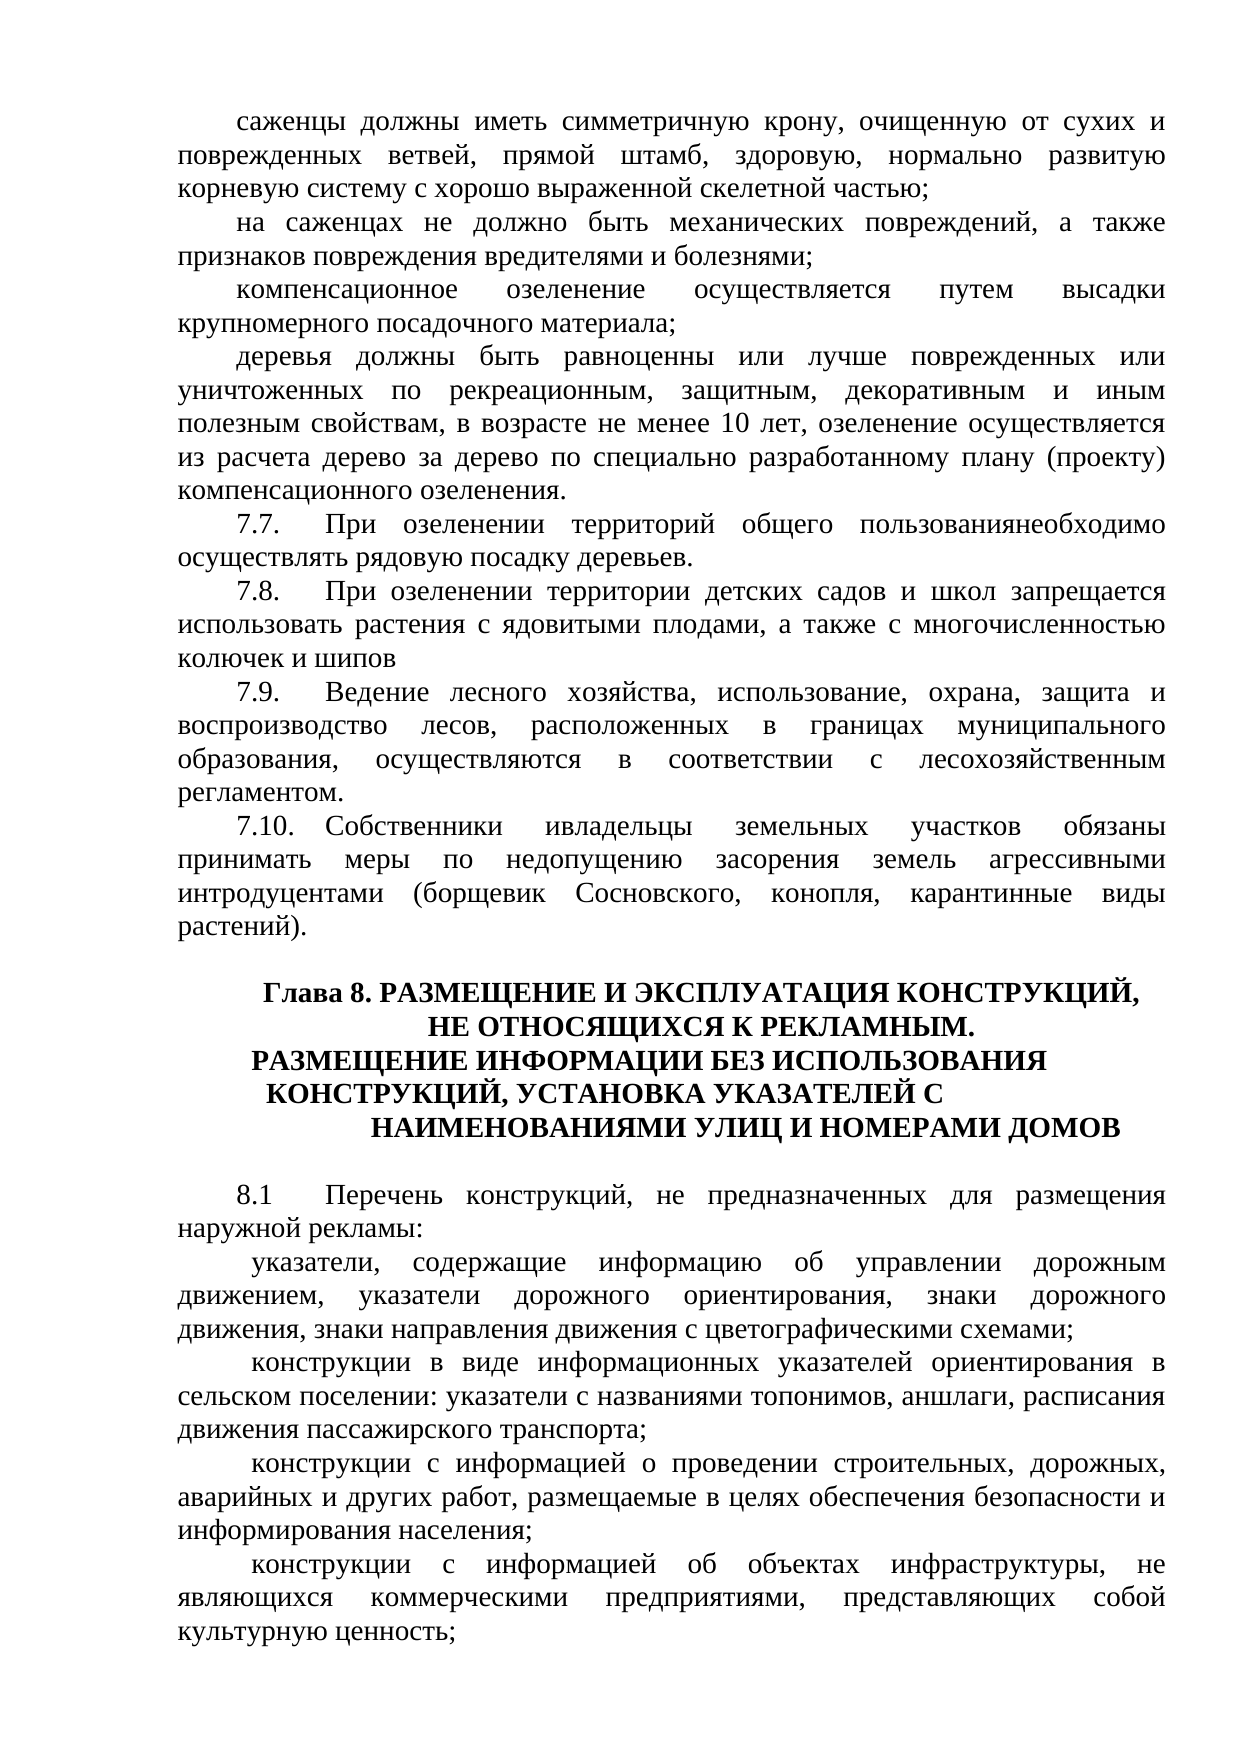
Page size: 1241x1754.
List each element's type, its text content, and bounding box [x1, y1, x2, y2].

list При озеленении территорий общего пользованиянеобходимо осуществлять рядовую посадку деревьев. [177, 506, 1167, 573]
text указатели, содержащие информацию об управлении дорожным движением, указатели дорожного ориентирования, знаки дорожного движения, знаки направления движения с цветографическими схемами; [177, 1244, 1167, 1344]
text на саженцах не должно быть механических повреждений, а также признаков повреждения вредителями и болезнями; [177, 204, 1167, 271]
text саженцы должны иметь симметричную крону, очищенную от сухих и поврежденных ветвей, прямой штамб, здоровую, нормально развитую корневую систему с хорошо выраженной скелетной частью; [177, 103, 1167, 204]
text НЕ ОТНОСЯЩИХСЯ К РЕКЛАМНЫМ. [177, 1009, 1167, 1043]
list При озеленении территории детских садов и школ запрещается использовать растения с ядовитыми плодами, а также с многочисленностью колючек и шипов [177, 573, 1167, 674]
text конструкции с информацией о проведении строительных, дорожных, аварийных и других работ, размещаемые в целях обеспечения безопасности и информирования населения; [177, 1445, 1167, 1546]
text РАЗМЕЩЕНИЕ ИНФОРМАЦИИ БЕЗ ИСПОЛЬЗОВАНИЯ КОНСТРУКЦИЙ, УСТАНОВКА УКАЗАТЕЛЕЙ С НАИМЕНОВАНИЯМИ УЛИЦ И НОМЕРАМИ ДОМОВ [177, 1043, 1167, 1143]
text компенсационное озеленение осуществляется путем высадки крупномерного посадочного материала; [177, 271, 1167, 338]
list Перечень конструкций, не предназначенных для размещения наружной рекламы: [177, 1177, 1167, 1244]
list Ведение лесного хозяйства, использование, охрана, защита и воспроизводство лесов, расположенных в границах муниципального образования, осуществляются в соответствии с лесохозяйственным регламентом. [177, 674, 1167, 808]
text деревья должны быть равноценны или лучше поврежденных или уничтоженных по рекреационным, защитным, декоративным и иным полезным свойствам, в возрасте не менее 10 лет, озеленение осуществляется из расчета дерево за дерево по специально разработанному плану (проекту) компенсационного озеленения. [177, 338, 1167, 506]
list Собственники ивладельцы земельных участков обязаны принимать меры по недопущению засорения земель агрессивными интродуцентами (борщевик Сосновского, конопля, карантинные виды растений). [177, 808, 1167, 942]
text Глава 8. РАЗМЕЩЕНИЕ И ЭКСПЛУАТАЦИЯ КОНСТРУКЦИЙ, [177, 976, 1167, 1009]
text конструкции в виде информационных указателей ориентирования в сельском поселении: указатели с названиями топонимов, аншлаги, расписания движения пассажирского транспорта; [177, 1344, 1167, 1445]
text конструкции с информацией об объектах инфраструктуры, не являющихся коммерческими предприятиями, представляющих собой культурную ценность; [177, 1546, 1167, 1646]
